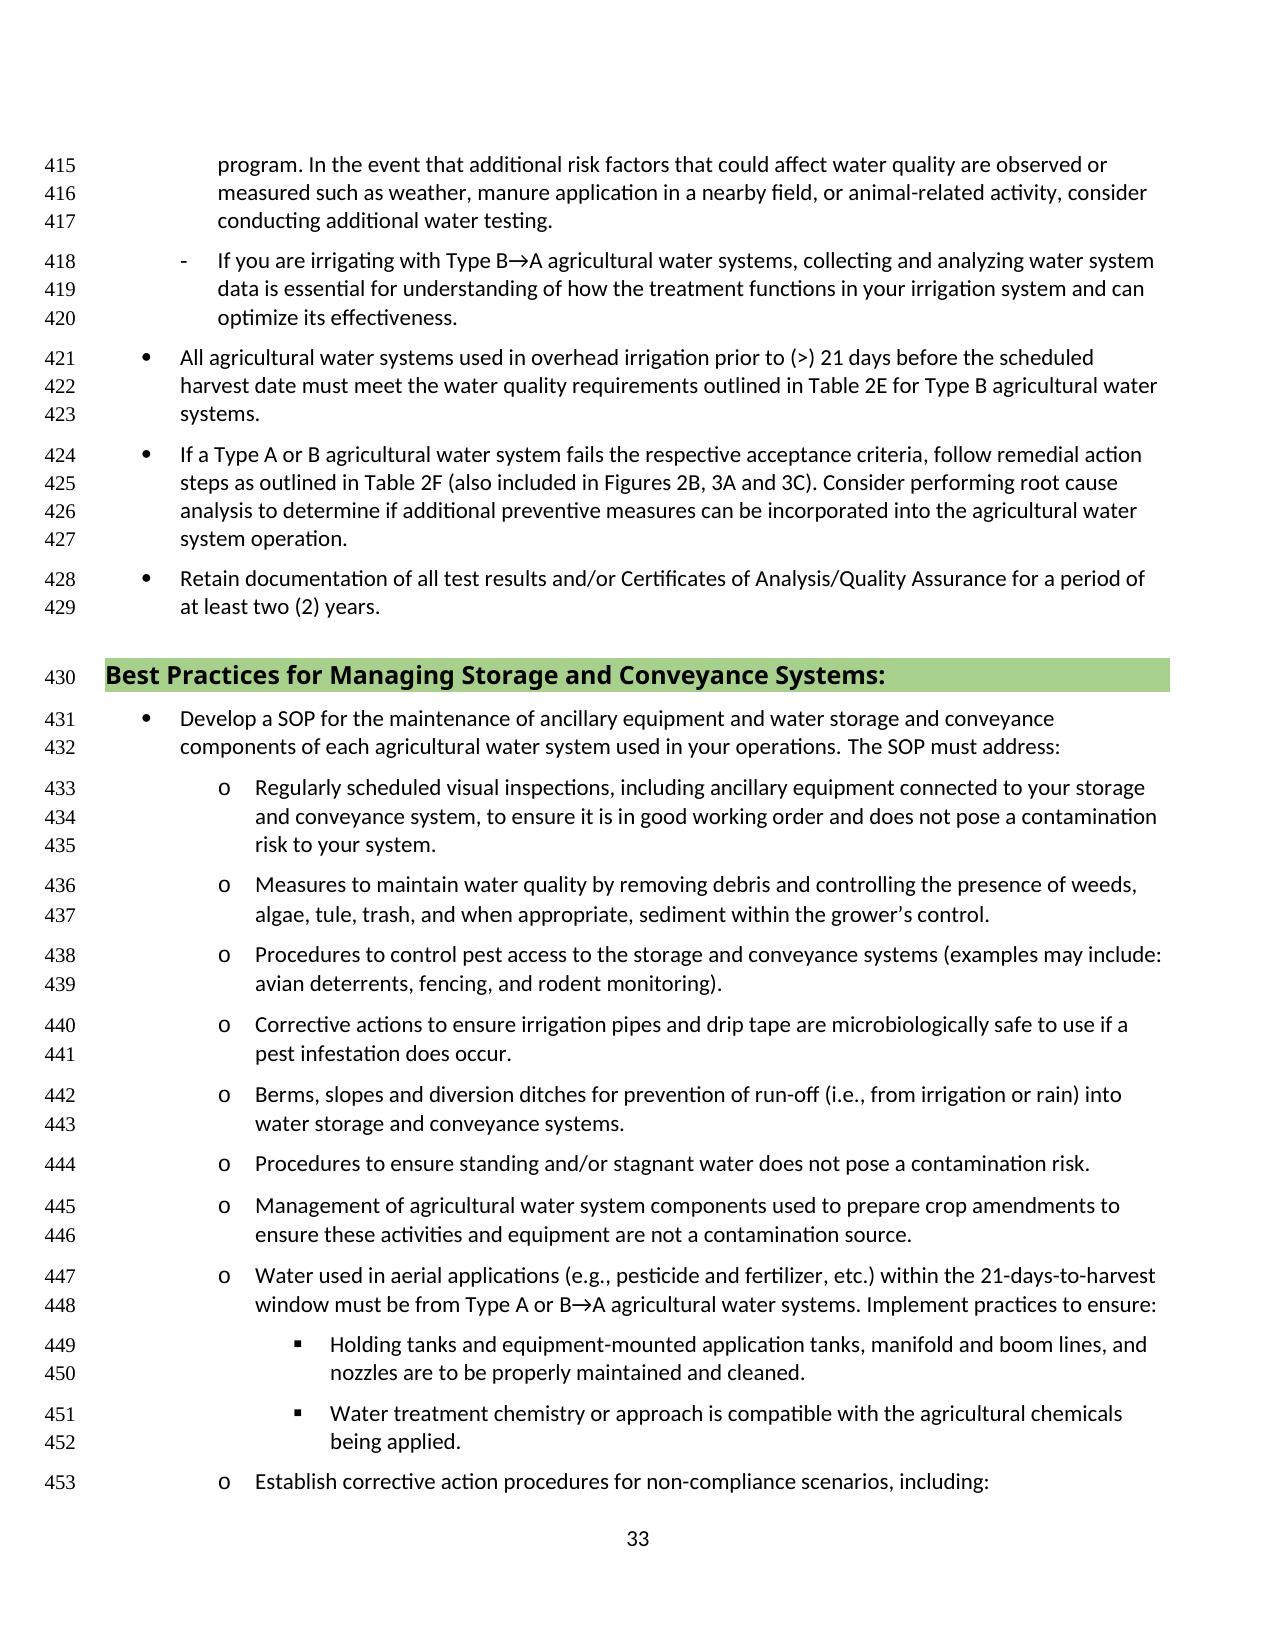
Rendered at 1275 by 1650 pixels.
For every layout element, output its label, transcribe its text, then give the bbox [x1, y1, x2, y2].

list Retain documentation of all test results and/or Certificates of Analysis/Quality Assurance for a period of at least two (2) years. [142, 564, 1170, 620]
list Measures to maintain water quality by removing debris and controlling the presence of weeds, algae, tule, trash, and when appropriate, sediment within the grower’s control. [217, 871, 1170, 928]
list Holding tanks and equipment-mounted application tanks, manifold and boom lines, and nozzles are to be properly maintained and cleaned. [292, 1330, 1170, 1386]
list Water treatment chemistry or approach is compatible with the agricultural chemicals being applied. [292, 1399, 1170, 1455]
list If you are irrigating with Type B→A agricultural water systems, collecting and analyzing water system data is essential for understanding of how the treatment functions in your irrigation system and can optimize its effectiveness. [180, 247, 1170, 331]
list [180, 150, 1170, 234]
list Establish corrective action procedures for non-compliance scenarios, including: [217, 1467, 1170, 1497]
list Management of agricultural water system components used to prepare crop amendments to ensure these activities and equipment are not a contamination source. [217, 1191, 1170, 1248]
list Procedures to control pest access to the storage and conveyance systems (examples may include: avian deterrents, fencing, and rodent monitoring). [217, 940, 1170, 997]
list Berms, slopes and diversion ditches for prevention of run-off (i.e., from irrigation or rain) into water storage and conveyance systems. [217, 1080, 1170, 1137]
list Procedures to ensure standing and/or stagnant water does not pose a contamination risk. [217, 1149, 1170, 1178]
list If a Type A or B agricultural water system fails the respective acceptance criteria, follow remedial action steps as outlined in Table 2F (also included in Figures 2B, 3A and 3C). Consider performing root cause analysis to determine if additional preventive measures can be incorporated into the agricultural water system operation. [142, 440, 1170, 552]
list Water used in aerial applications (e.g., pesticide and fertilizer, etc.) within the 21-days-to-harvest window must be from Type A or B→A agricultural water systems. Implement practices to ensure: [217, 1261, 1170, 1318]
list All agricultural water systems used in overhead irrigation prior to (>) 21 days before the scheduled harvest date must meet the water quality requirements outlined in Table 2E for Type B agricultural water systems. [142, 343, 1170, 427]
list Regularly scheduled visual inspections, including ancillary equipment connected to your storage and conveyance system, to ensure it is in good working order and does not pose a contamination risk to your system. [217, 773, 1170, 858]
list Corrective actions to ensure irrigation pipes and drip tape are microbiologically safe to use if a pest infestation does occur. [217, 1010, 1170, 1067]
list Develop a SOP for the maintenance of ancillary equipment and water storage and conveyance components of each agricultural water system used in your operations. The SOP must address: [142, 704, 1170, 760]
subtitle Best Practices for Managing Storage and Conveyance Systems: [105, 658, 1170, 692]
